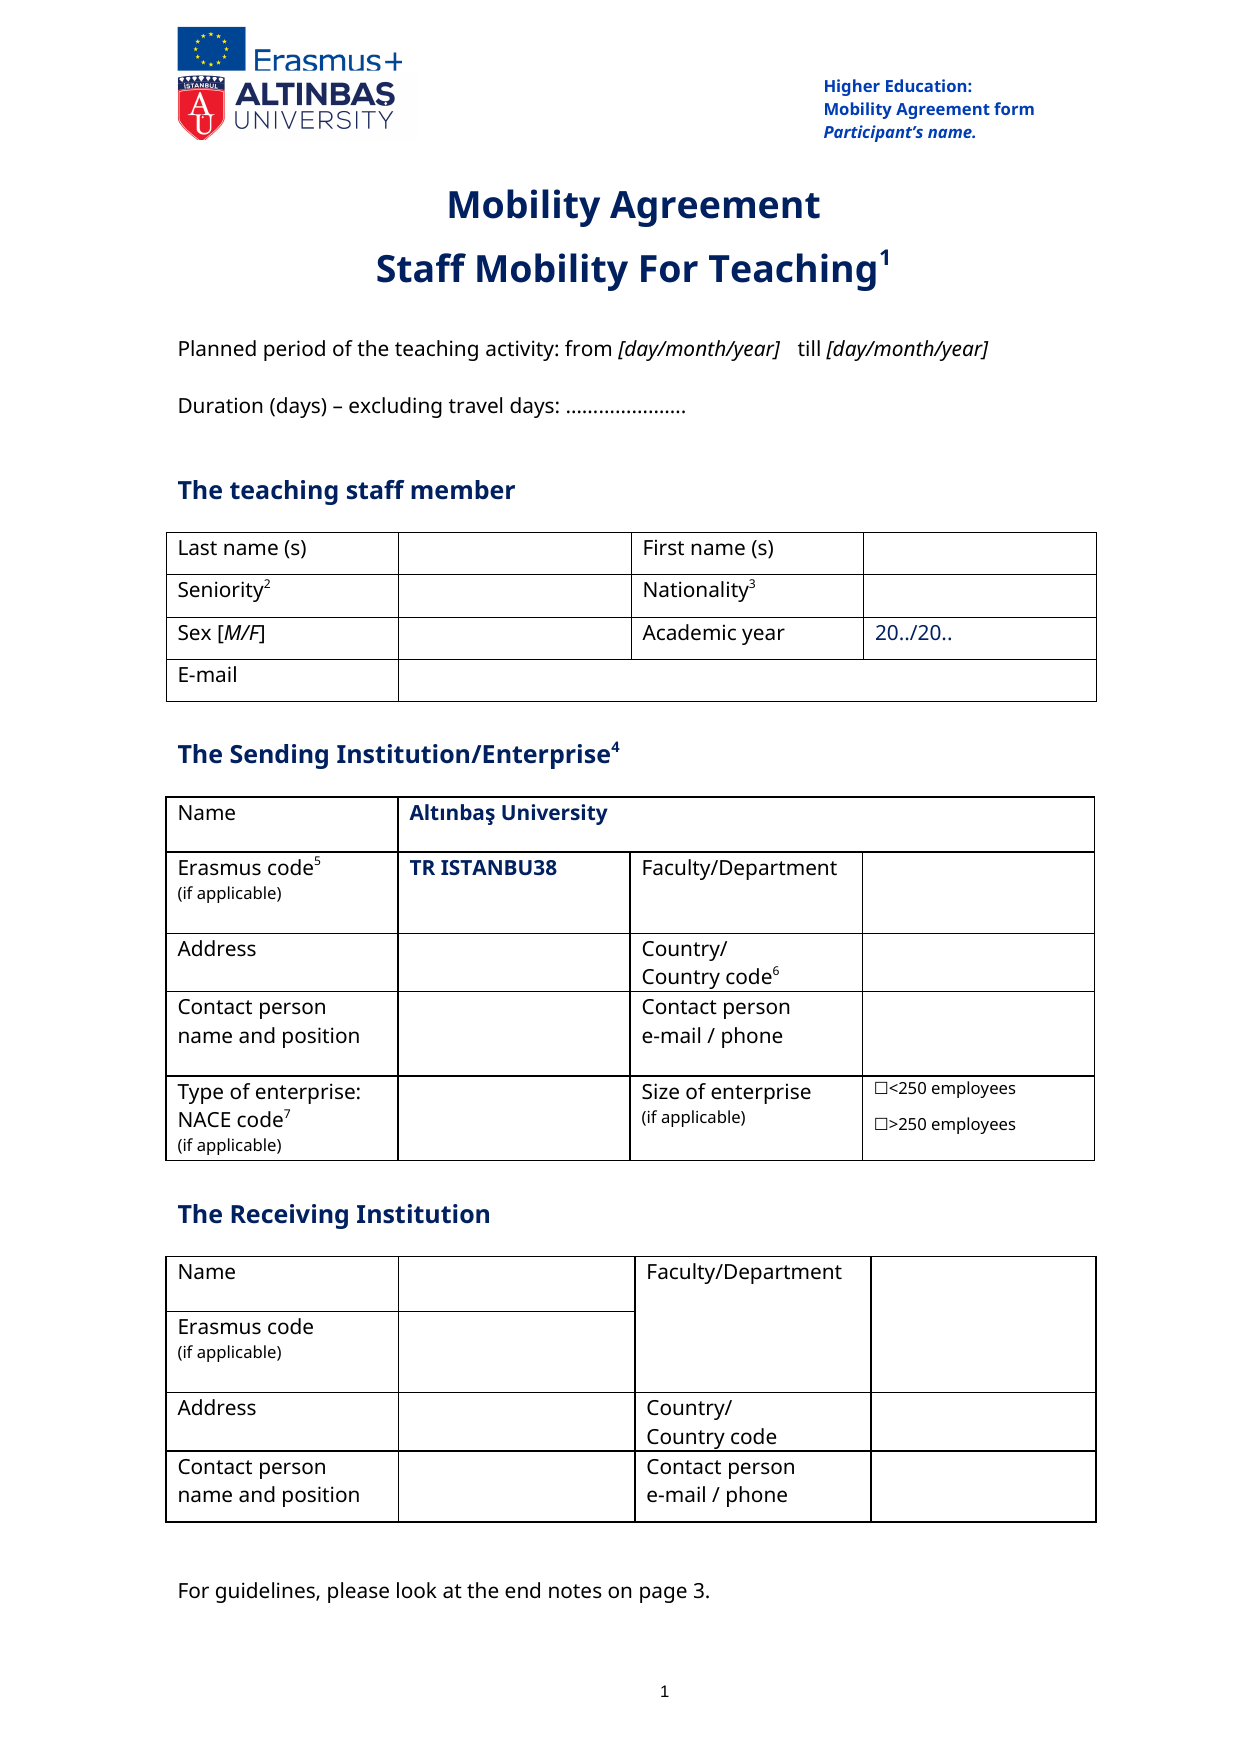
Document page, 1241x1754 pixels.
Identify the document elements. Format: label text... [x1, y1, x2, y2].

table_cell TR ISTANBU38 [399, 853, 629, 932]
table_cell [863, 992, 1094, 1075]
table_cell [399, 660, 1096, 701]
table_cell Size of enterprise (if applicable) [631, 1077, 862, 1160]
table_cell Contact person name and position [167, 992, 397, 1075]
table_cell [863, 853, 1094, 932]
table_header Last name (s) [167, 533, 398, 574]
table_cell Nationality [632, 575, 863, 617]
table_header Name [167, 798, 397, 851]
table_cell Type of enterprise: NACE code (if applicable) [167, 1077, 397, 1160]
table_cell [872, 1393, 1095, 1450]
table_cell Contact person name and position [167, 1452, 398, 1521]
table_cell [399, 1452, 634, 1521]
picture [176, 26, 402, 71]
table_header [872, 1257, 1095, 1392]
table_cell 20../20.. [864, 618, 1096, 659]
table_cell [863, 934, 1094, 991]
table_header [399, 533, 631, 574]
text The Receiving Institution [177, 1197, 1196, 1231]
table_cell Seniority [167, 575, 398, 617]
picture [177, 73, 422, 144]
table_cell Sex [M/F] [167, 618, 398, 659]
table_cell [399, 934, 629, 991]
text The Sending Institution/Enterprise [177, 737, 1196, 771]
table_header First name (s) [632, 533, 863, 574]
table_cell [872, 1452, 1095, 1521]
table_cell [399, 575, 631, 617]
text Duration (days) – excluding travel days: …………………. [177, 391, 1092, 419]
table_cell [399, 1312, 634, 1392]
table_header [399, 1257, 634, 1311]
table_header Name [167, 1257, 398, 1311]
table_cell Faculty/Department [631, 853, 862, 932]
table_cell [399, 1393, 634, 1450]
text The teaching staff member [177, 473, 1196, 507]
subtitle For guidelines, please look at the end notes on page 3. [177, 1576, 1092, 1604]
table_cell [399, 618, 631, 659]
table_header Faculty/Department [636, 1257, 870, 1392]
table_cell Contact person e-mail / phone [636, 1452, 870, 1521]
text Mobility Agreement [177, 179, 1089, 230]
table_header [864, 533, 1096, 574]
table_cell [399, 992, 629, 1075]
table_cell [399, 1077, 629, 1160]
table_cell Contact person e-mail / phone [631, 992, 862, 1075]
table_cell Address [167, 1393, 398, 1450]
text Staff Mobility For Teaching [177, 242, 1089, 293]
table_cell Address [167, 934, 397, 991]
table_cell [864, 575, 1096, 617]
table_cell E-mail [167, 660, 398, 701]
table_cell <250 employees >250 employees [863, 1077, 1094, 1160]
text Planned period of the teaching activity: from [day/month/year] till [day/month/year] [177, 334, 1092, 363]
table_header Altınbaş University [399, 798, 1094, 851]
table_cell Academic year [632, 618, 863, 659]
